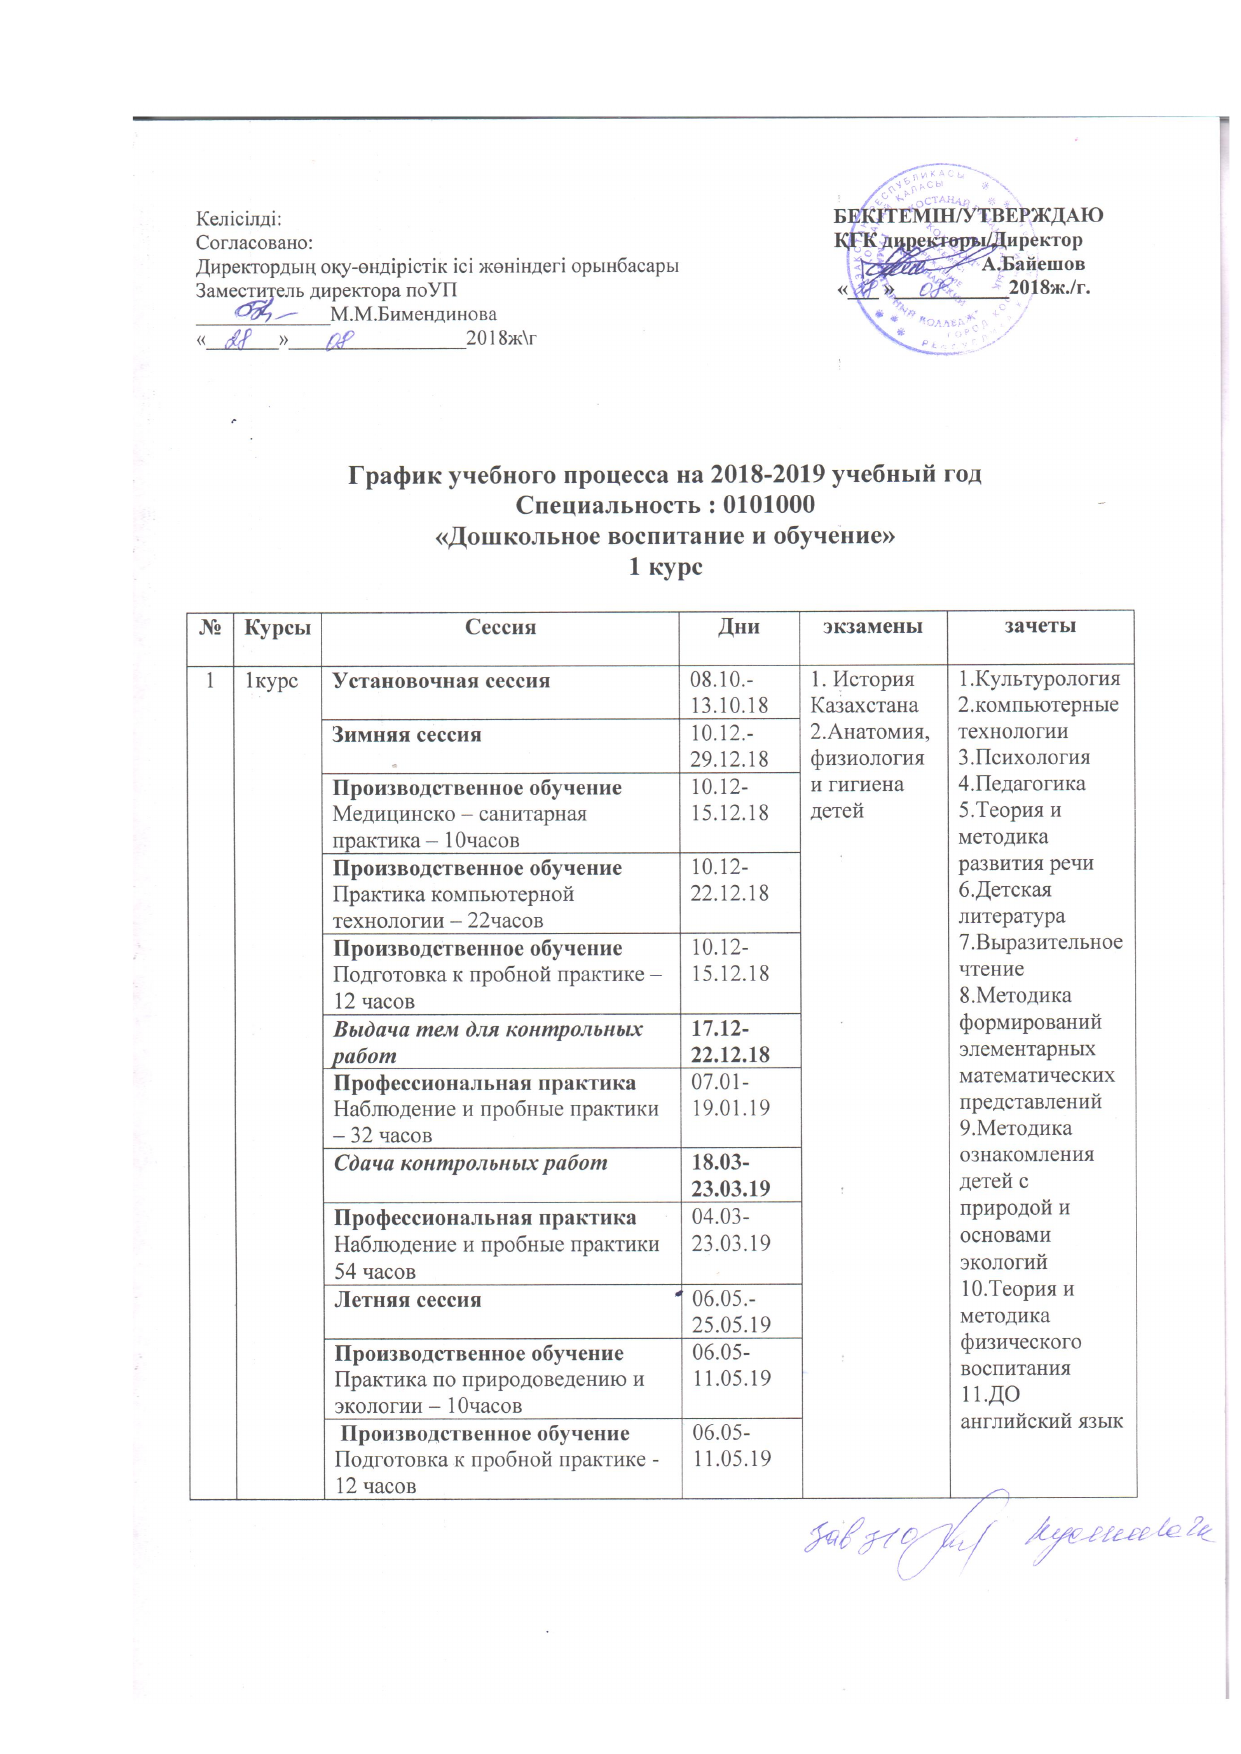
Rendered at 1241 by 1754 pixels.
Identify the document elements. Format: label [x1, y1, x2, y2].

picture [132, 108, 1230, 1704]
